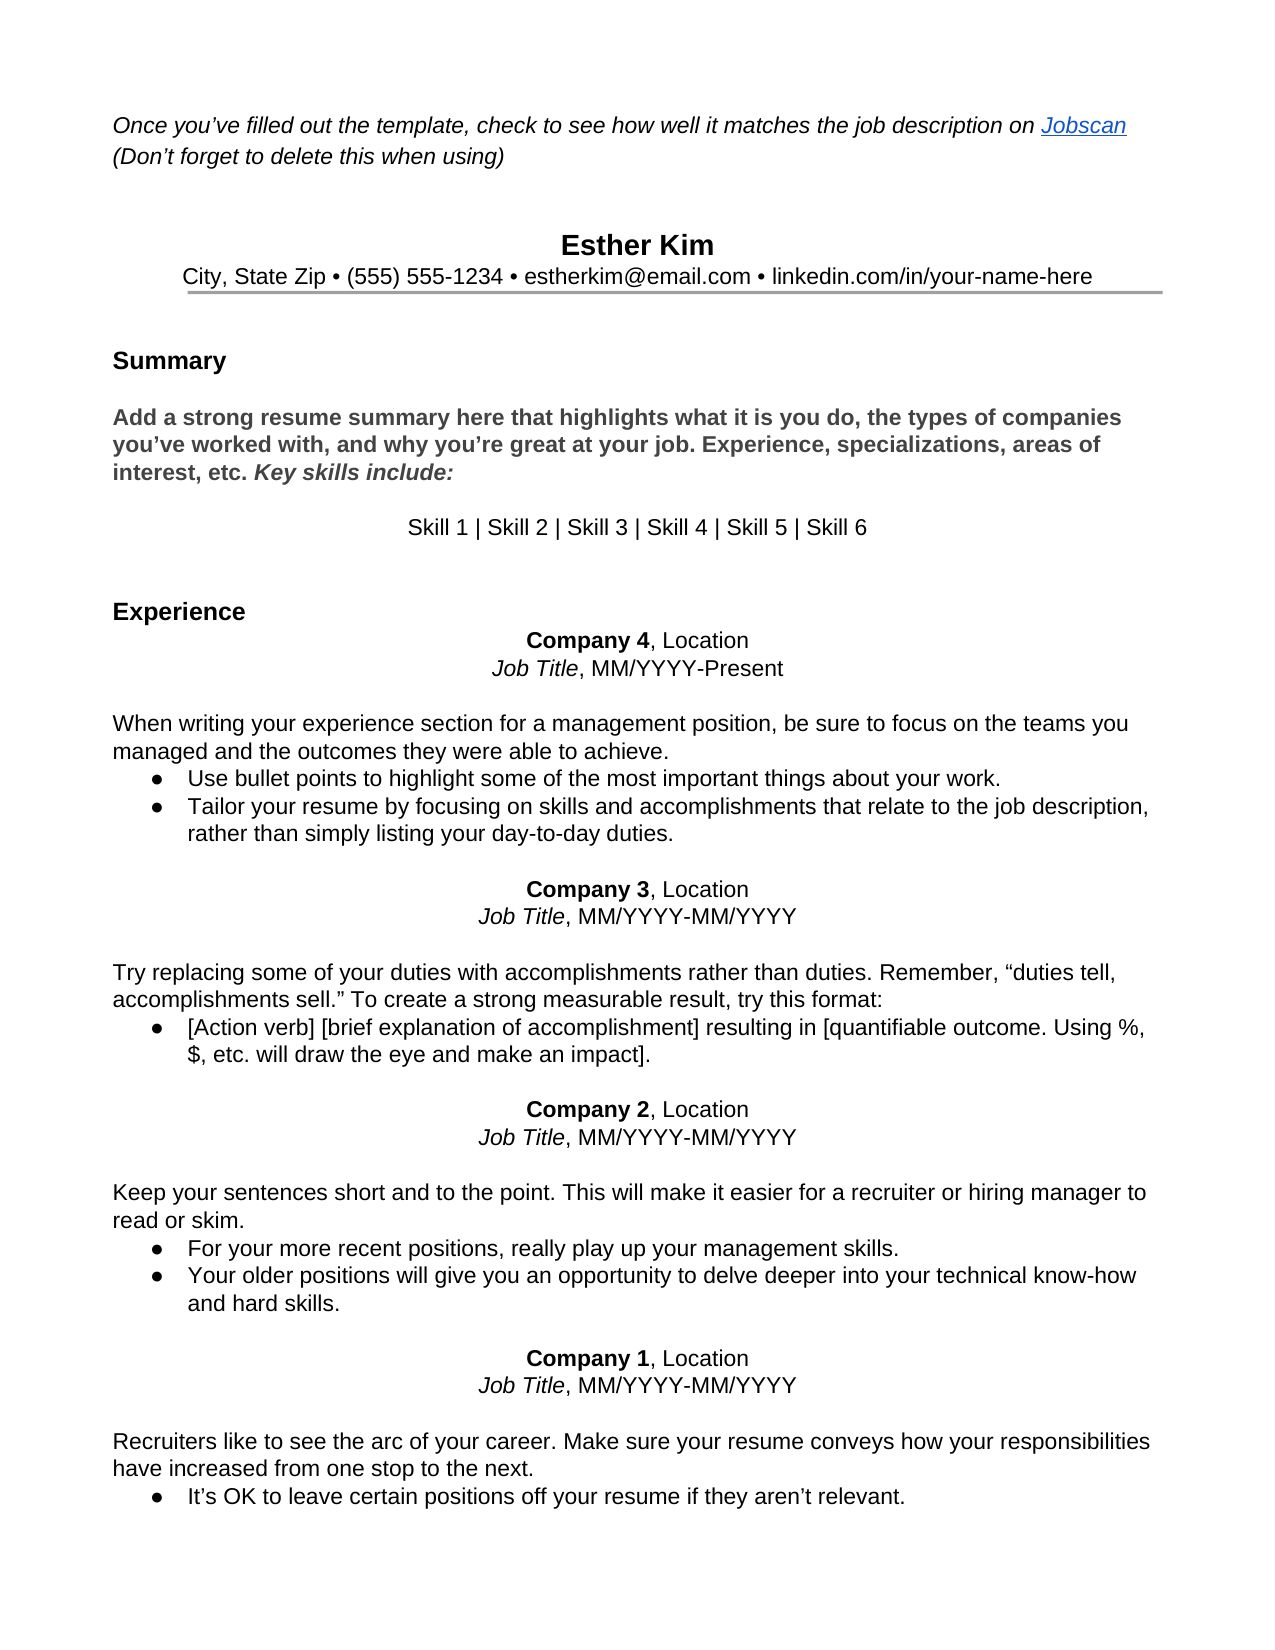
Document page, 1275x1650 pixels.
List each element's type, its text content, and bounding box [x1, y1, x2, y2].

text Once you’ve filled out the template, check to see how well it matches the job description on Jobscan [112, 112, 1162, 139]
text When writing your experience section for a management position, be sure to focus on the teams you managed and the outcomes they were able to achieve. [112, 710, 1162, 764]
text Company 1, Location [112, 1345, 1162, 1371]
text City, State Zip • (555) 555-1234 • estherkim@email.com • linkedin.com/in/your-name-here [112, 263, 1162, 290]
text Company 2, Location [112, 1096, 1162, 1123]
text Company 4, Location [112, 627, 1162, 653]
list Tailor your resume by focusing on skills and accomplishments that relate to the job description, rather than simply listing your day-to-day duties. [150, 793, 1162, 847]
text Esther Kim [112, 228, 1162, 262]
text Try replacing some of your duties with accomplishments rather than duties. Remember, “duties tell, accomplishments sell.” To create a strong measurable result, try this format: [112, 958, 1162, 1012]
text (Don’t forget to delete this when using) [112, 143, 1162, 169]
text Summary [112, 346, 1162, 375]
list [Action verb] [brief explanation of accomplishment] resulting in [quantifiable outcome. Using %, $, etc. will draw the eye and make an impact]. [150, 1014, 1162, 1068]
text Add a strong resume summary here that highlights what it is you do, the types of companies you’ve worked with, and why you’re great at your job. Experience, specializations, areas of interest, etc. Key skills include: [112, 404, 1162, 485]
list It’s OK to leave certain positions off your resume if they aren’t relevant. [150, 1483, 1162, 1509]
text Skill 1 | Skill 2 | Skill 3 | Skill 4 | Skill 5 | Skill 6 [112, 514, 1162, 541]
text Job Title, MM/YYYY-MM/YYYY [112, 1372, 1162, 1399]
text Keep your sentences short and to the point. This will make it easier for a recruiter or hiring manager to read or skim. [112, 1179, 1162, 1233]
text Job Title, MM/YYYY-MM/YYYY [112, 903, 1162, 929]
text Recruiters like to see the arc of your career. Make sure your resume conveys how your responsibilities have increased from one stop to the next. [112, 1428, 1162, 1482]
text Experience [112, 597, 1162, 626]
list Your older positions will give you an opportunity to delve deeper into your technical know-how and hard skills. [150, 1262, 1162, 1316]
text Job Title, MM/YYYY-Present [112, 655, 1162, 681]
text Company 3, Location [112, 876, 1162, 902]
text Job Title, MM/YYYY-MM/YYYY [112, 1124, 1162, 1150]
list Use bullet points to highlight some of the most important things about your work. [150, 765, 1162, 792]
list For your more recent positions, really play up your management skills. [150, 1234, 1162, 1261]
